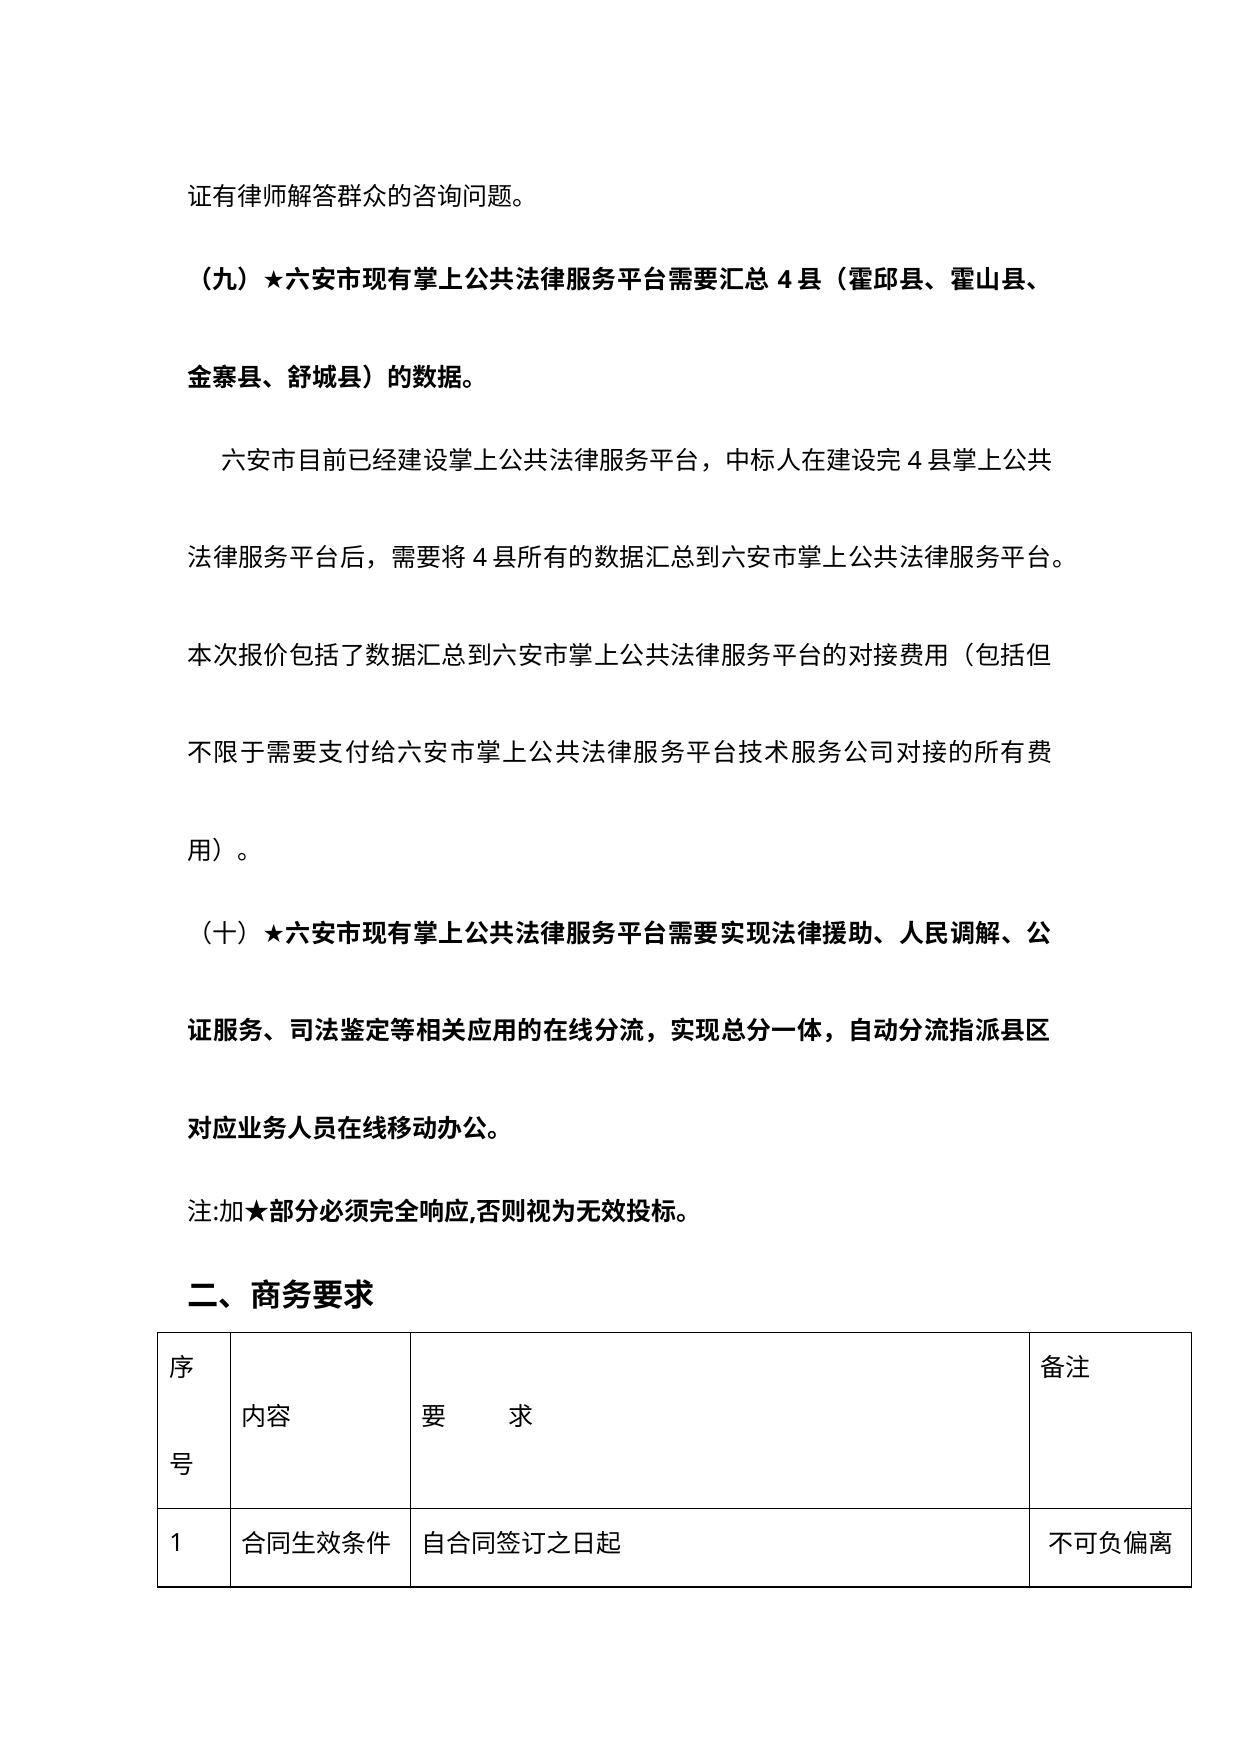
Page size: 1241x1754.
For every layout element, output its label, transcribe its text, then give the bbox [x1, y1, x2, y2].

table_cell 1 [158, 1509, 230, 1586]
table_cell 合同生效条件 [231, 1509, 410, 1586]
list ★六安市现有掌上公共法律服务平台需要实现法律援助、人民调解、公证服务、司法鉴定等相关应用的在线分流，实现总分一体，自动分流指派县区对应业务人员在线移动办公。 [187, 899, 1053, 1159]
list ★六安市现有掌上公共法律服务平台需要汇总4县（霍邱县、霍山县、金寨县、舒城县）的数据。 [187, 245, 1053, 408]
list 注:加★部分必须完全响应,否则视为无效投标。 [187, 1177, 1053, 1242]
table_header 序号 [158, 1333, 230, 1508]
list 六安市目前已经建设掌上公共法律服务平台，中标人在建设完4县掌上公共法律服务平台后，需要将4县所有的数据汇总到六安市掌上公共法律服务平台。本次报价包括了数据汇总到六安市掌上公共法律服务平台的对接费用（包括但不限于需要支付给六安市掌上公共法律服务平台技术服务公司对接的所有费用）。 [187, 426, 1053, 881]
table_header 要 求 [411, 1333, 1029, 1508]
table_header 备注 [1030, 1333, 1191, 1508]
text 二、商务要求 [187, 1260, 1053, 1325]
table_cell 自合同签订之日起 [411, 1509, 1029, 1586]
table_cell 不可负偏离 [1030, 1509, 1191, 1586]
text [187, 162, 1053, 227]
table_header 内容 [231, 1333, 410, 1508]
